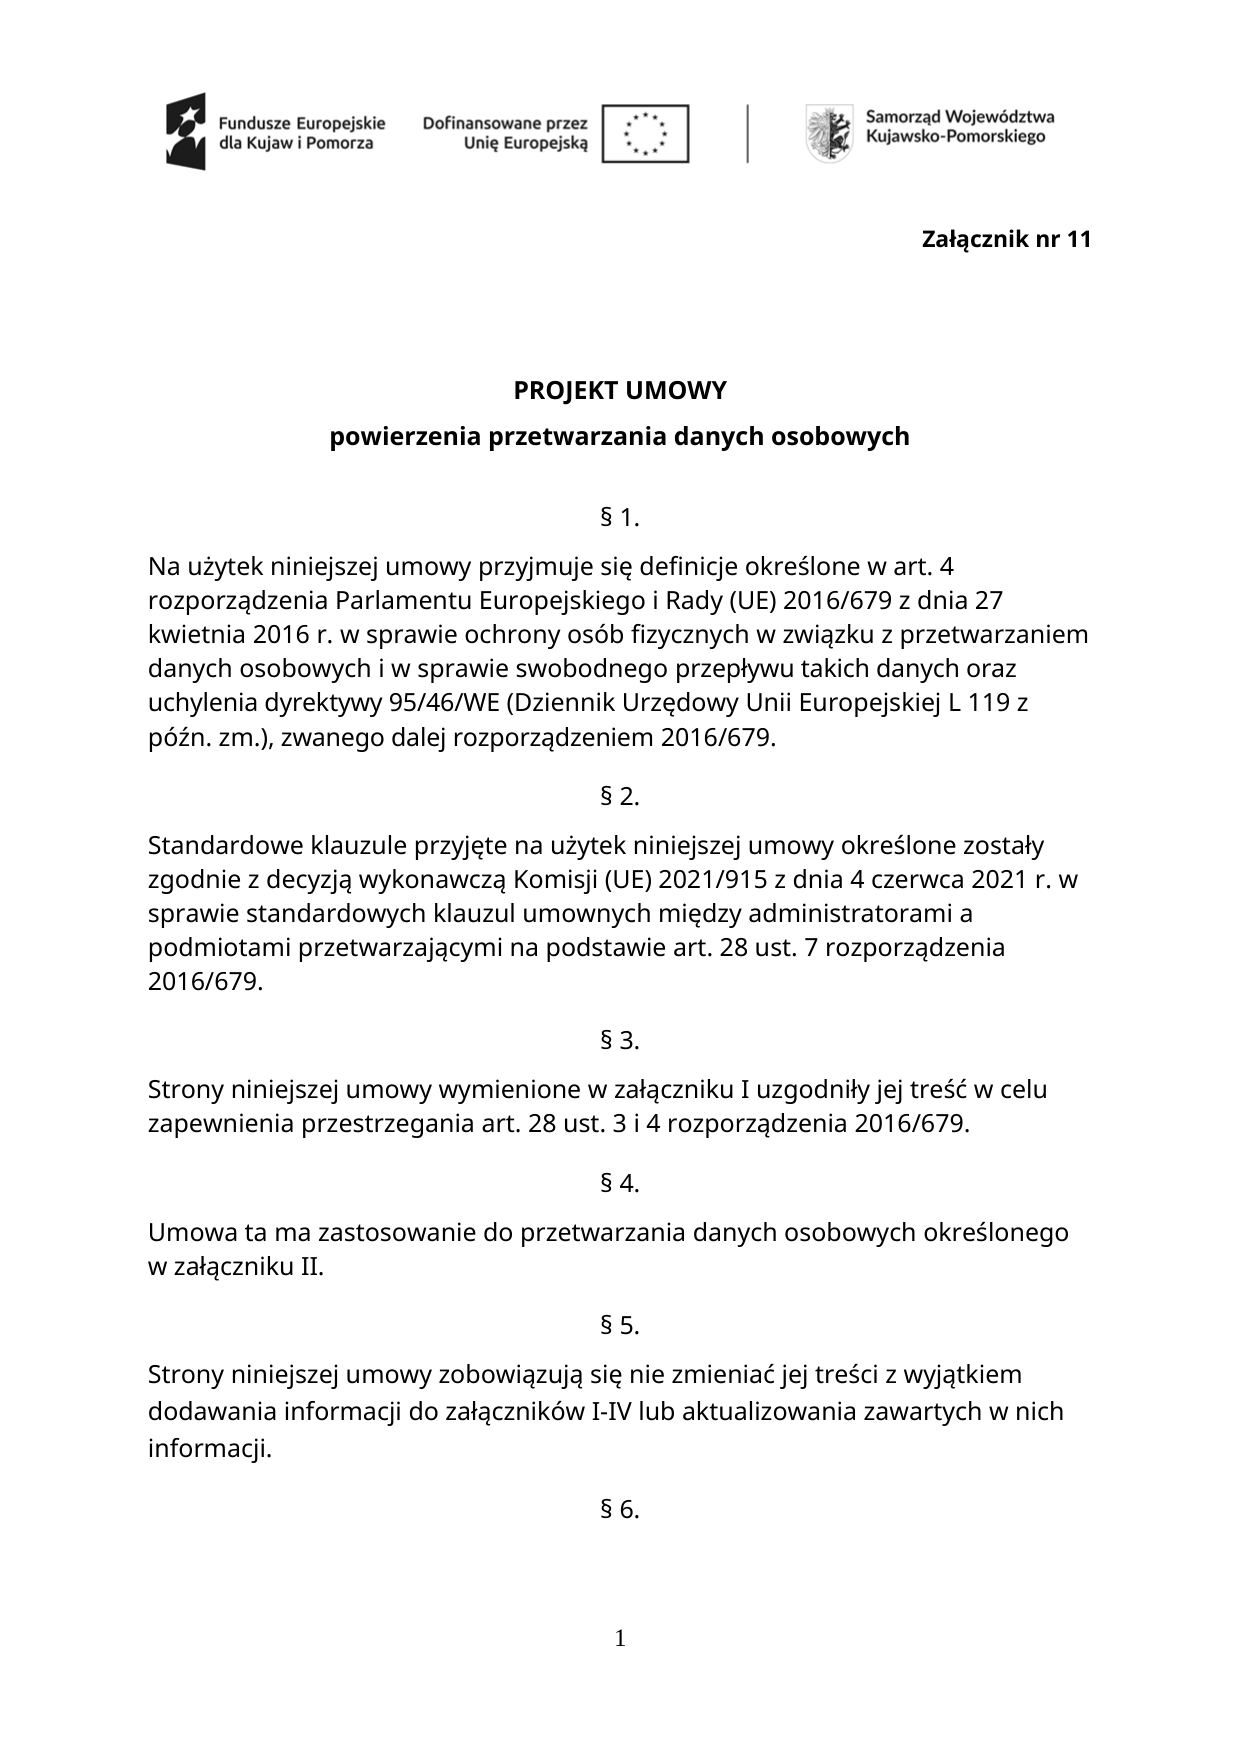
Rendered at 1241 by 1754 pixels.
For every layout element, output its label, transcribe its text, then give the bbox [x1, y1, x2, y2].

list § 6. [148, 1492, 1093, 1526]
picture [147, 73, 1093, 190]
text Załącznik nr 11 [148, 223, 1093, 255]
text Strony niniejszej umowy wymienione w załączniku I uzgodniły jej treść w celu zapewnienia przestrzegania art. 28 ust. 3 i 4 rozporządzenia 2016/679. [148, 1072, 1093, 1140]
text Na użytek niniejszej umowy przyjmuje się definicje określone w art. 4 rozporządzenia Parlamentu Europejskiego i Rady (UE) 2016/679 z dnia 27 kwietnia 2016 r. w sprawie ochrony osób fizycznych w związku z przetwarzaniem danych osobowych i w sprawie swobodnego przepływu takich danych oraz uchylenia dyrektywy 95/46/WE (Dziennik Urzędowy Unii Europejskiej L 119 z późn. zm.), zwanego dalej rozporządzeniem 2016/679. [148, 549, 1093, 753]
list Strony niniejszej umowy zobowiązują się nie zmieniać jej treści z wyjątkiem dodawania informacji do załączników I-IV lub aktualizowania zawartych w nich informacji. [148, 1357, 1093, 1464]
list § 1. [148, 499, 1093, 534]
list § 5. [148, 1308, 1093, 1342]
text PROJEKT UMOWY [148, 372, 1093, 406]
text Umowa ta ma zastosowanie do przetwarzania danych osobowych określonego w załączniku II. [148, 1214, 1093, 1283]
list § 3. [148, 1023, 1093, 1057]
list § 4. [148, 1165, 1093, 1199]
text Standardowe klauzule przyjęte na użytek niniejszej umowy określone zostały zgodnie z decyzją wykonawczą Komisji (UE) 2021/915 z dnia 4 czerwca 2021 r. w sprawie standardowych klauzul umownych między administratorami a podmiotami przetwarzającymi na podstawie art. 28 ust. 7 rozporządzenia 2016/679. [148, 827, 1093, 998]
text powierzenia przetwarzania danych osobowych [148, 419, 1093, 453]
list § 2. [148, 778, 1093, 812]
